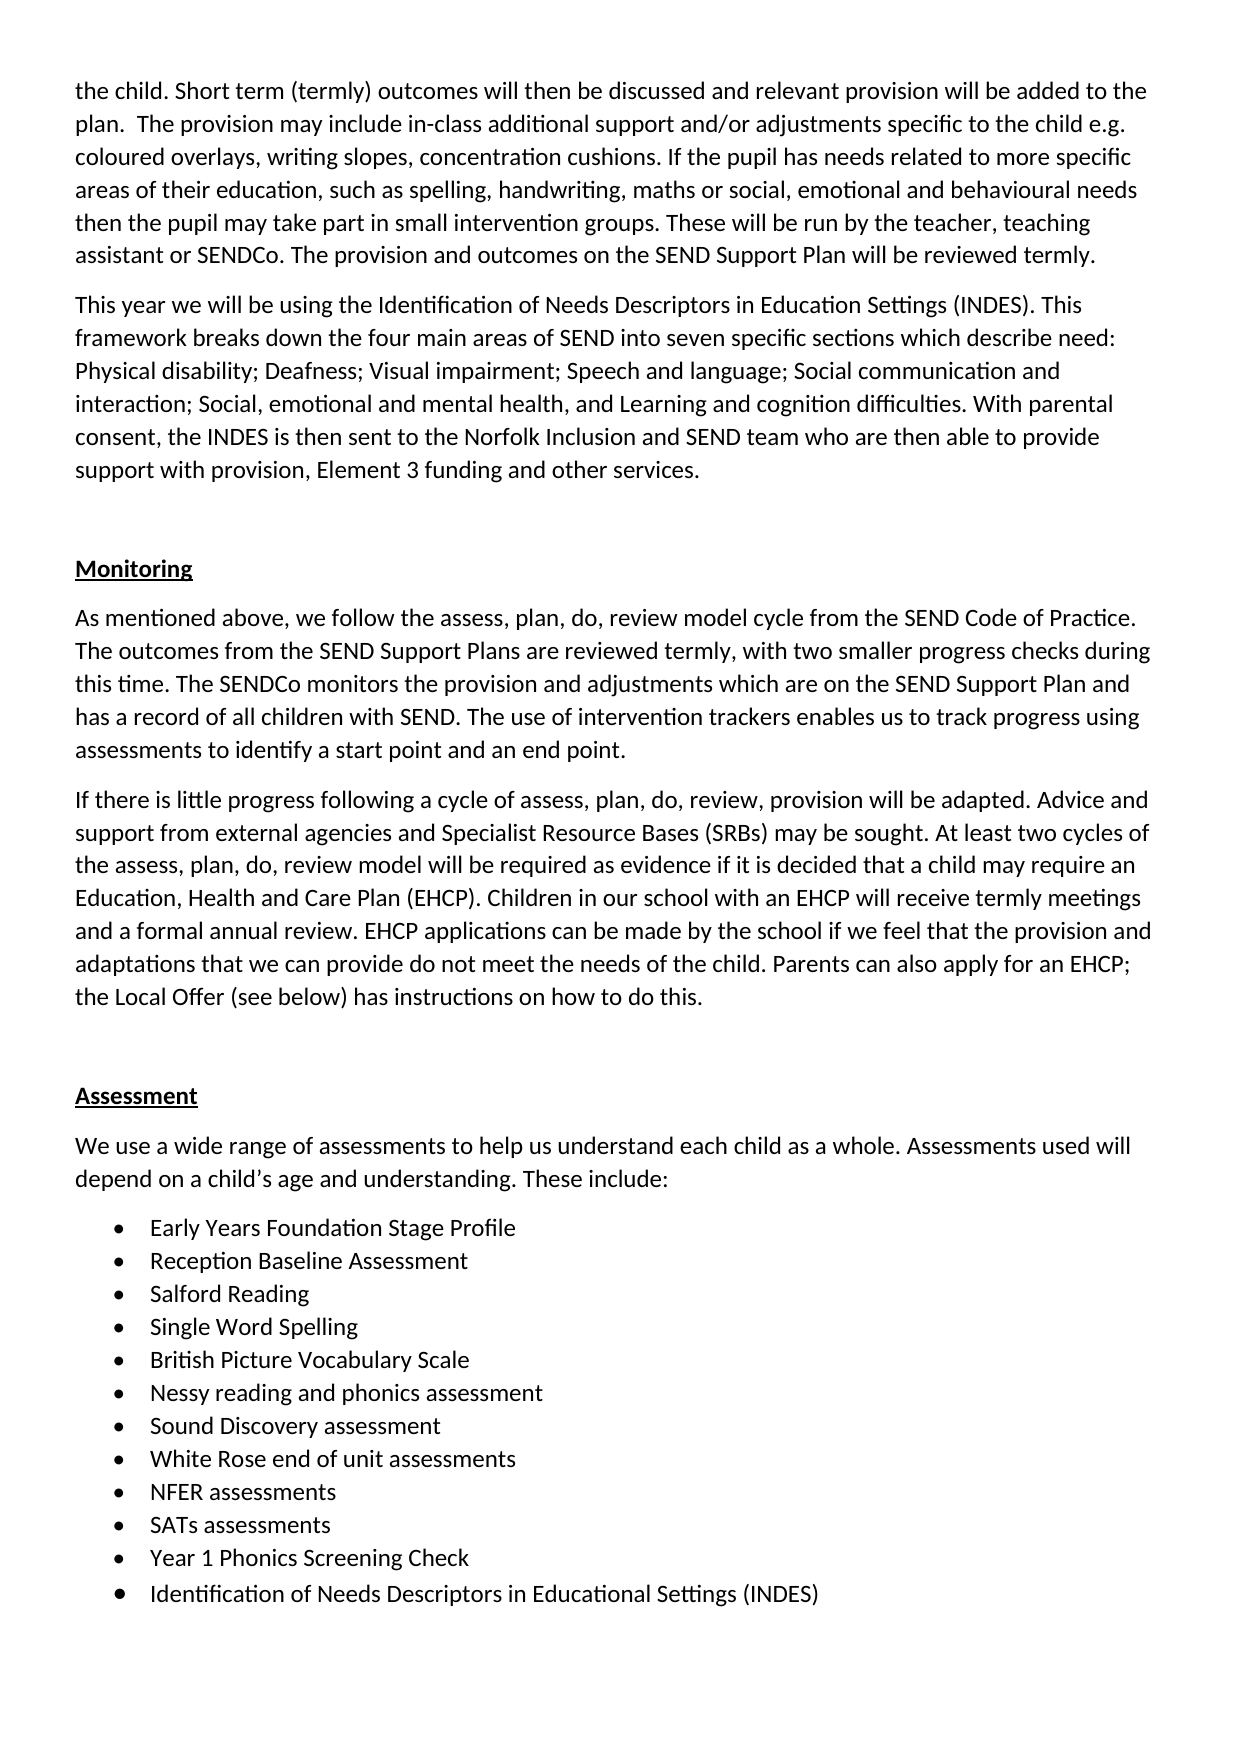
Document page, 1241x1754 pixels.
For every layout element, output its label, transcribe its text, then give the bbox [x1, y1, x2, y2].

list Identification of Needs Descriptors in Educational Settings (INDES) [112, 1574, 1165, 1610]
list Single Word Spelling [112, 1311, 1165, 1342]
text As mentioned above, we follow the assess, plan, do, review model cycle from the SEND Code of Practice. The outcomes from the SEND Support Plans are reviewed termly, with two smaller progress checks during this time. The SENDCo monitors the provision and adjustments which are on the SEND Support Plan and has a record of all children with SEND. The use of intervention trackers enables us to track progress using assessments to identify a start point and an end point. [75, 602, 1165, 765]
list Early Years Foundation Stage Profile [112, 1212, 1165, 1243]
text This year we will be using the Identification of Needs Descriptors in Education Settings (INDES). This framework breaks down the four main areas of SEND into seven specific sections which describe need: Physical disability; Deafness; Visual impairment; Speech and language; Social communication and interaction; Social, emotional and mental health, and Learning and cognition difficulties. With parental consent, the INDES is then sent to the Norfolk Inclusion and SEND team who are then able to provide support with provision, Element 3 funding and other services. [75, 289, 1165, 484]
list Sound Discovery assessment [112, 1410, 1165, 1441]
list Reception Baseline Assessment [112, 1245, 1165, 1276]
list NFER assessments [112, 1476, 1165, 1506]
list Salford Reading [112, 1278, 1165, 1309]
text We use a wide range of assessments to help us understand each child as a whole. Assessments used will depend on a child’s age and understanding. These include: [75, 1130, 1165, 1193]
list SATs assessments [112, 1509, 1165, 1539]
list Year 1 Phonics Screening Check [112, 1542, 1165, 1572]
text Monitoring [75, 553, 1165, 583]
list British Picture Vocabulary Scale [112, 1344, 1165, 1375]
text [75, 75, 1165, 270]
list Nessy reading and phonics assessment [112, 1377, 1165, 1408]
text Assessment [75, 1080, 1165, 1111]
text If there is little progress following a cycle of assess, plan, do, review, provision will be adapted. Advice and support from external agencies and Specialist Resource Bases (SRBs) may be sought. At least two cycles of the assess, plan, do, review model will be required as evidence if it is decided that a child may require an Education, Health and Care Plan (EHCP). Children in our school with an EHCP will receive termly meetings and a formal annual review. EHCP applications can be made by the school if we feel that the provision and adaptations that we can provide do not meet the needs of the child. Parents can also apply for an EHCP; the Local Offer (see below) has instructions on how to do this. [75, 784, 1165, 1012]
list White Rose end of unit assessments [112, 1443, 1165, 1473]
